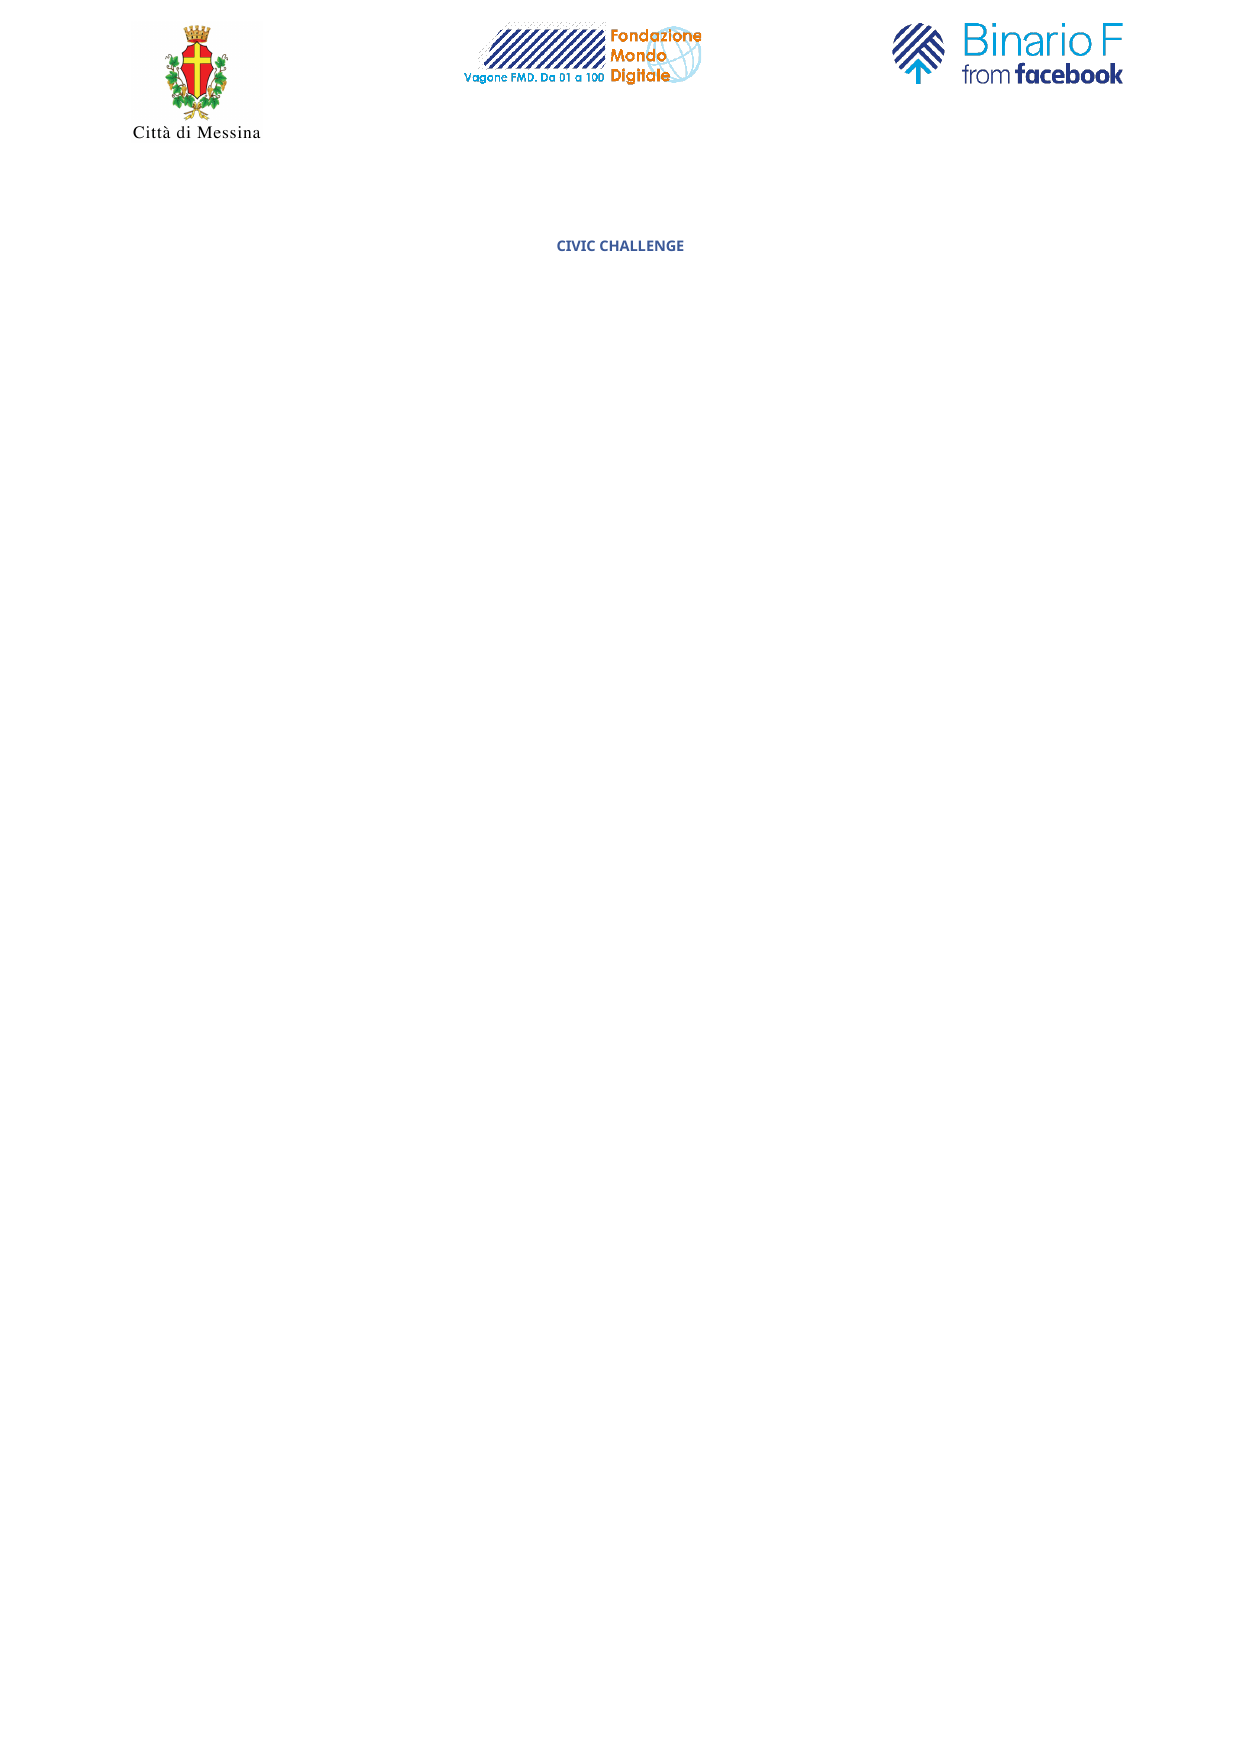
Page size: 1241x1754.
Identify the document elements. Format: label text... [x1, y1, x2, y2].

picture [892, 23, 1123, 84]
picture [968, 40, 984, 52]
text CIVIC CHALLENGE [118, 222, 1123, 256]
picture [968, 27, 983, 37]
picture [130, 21, 263, 143]
picture [454, 3, 702, 103]
